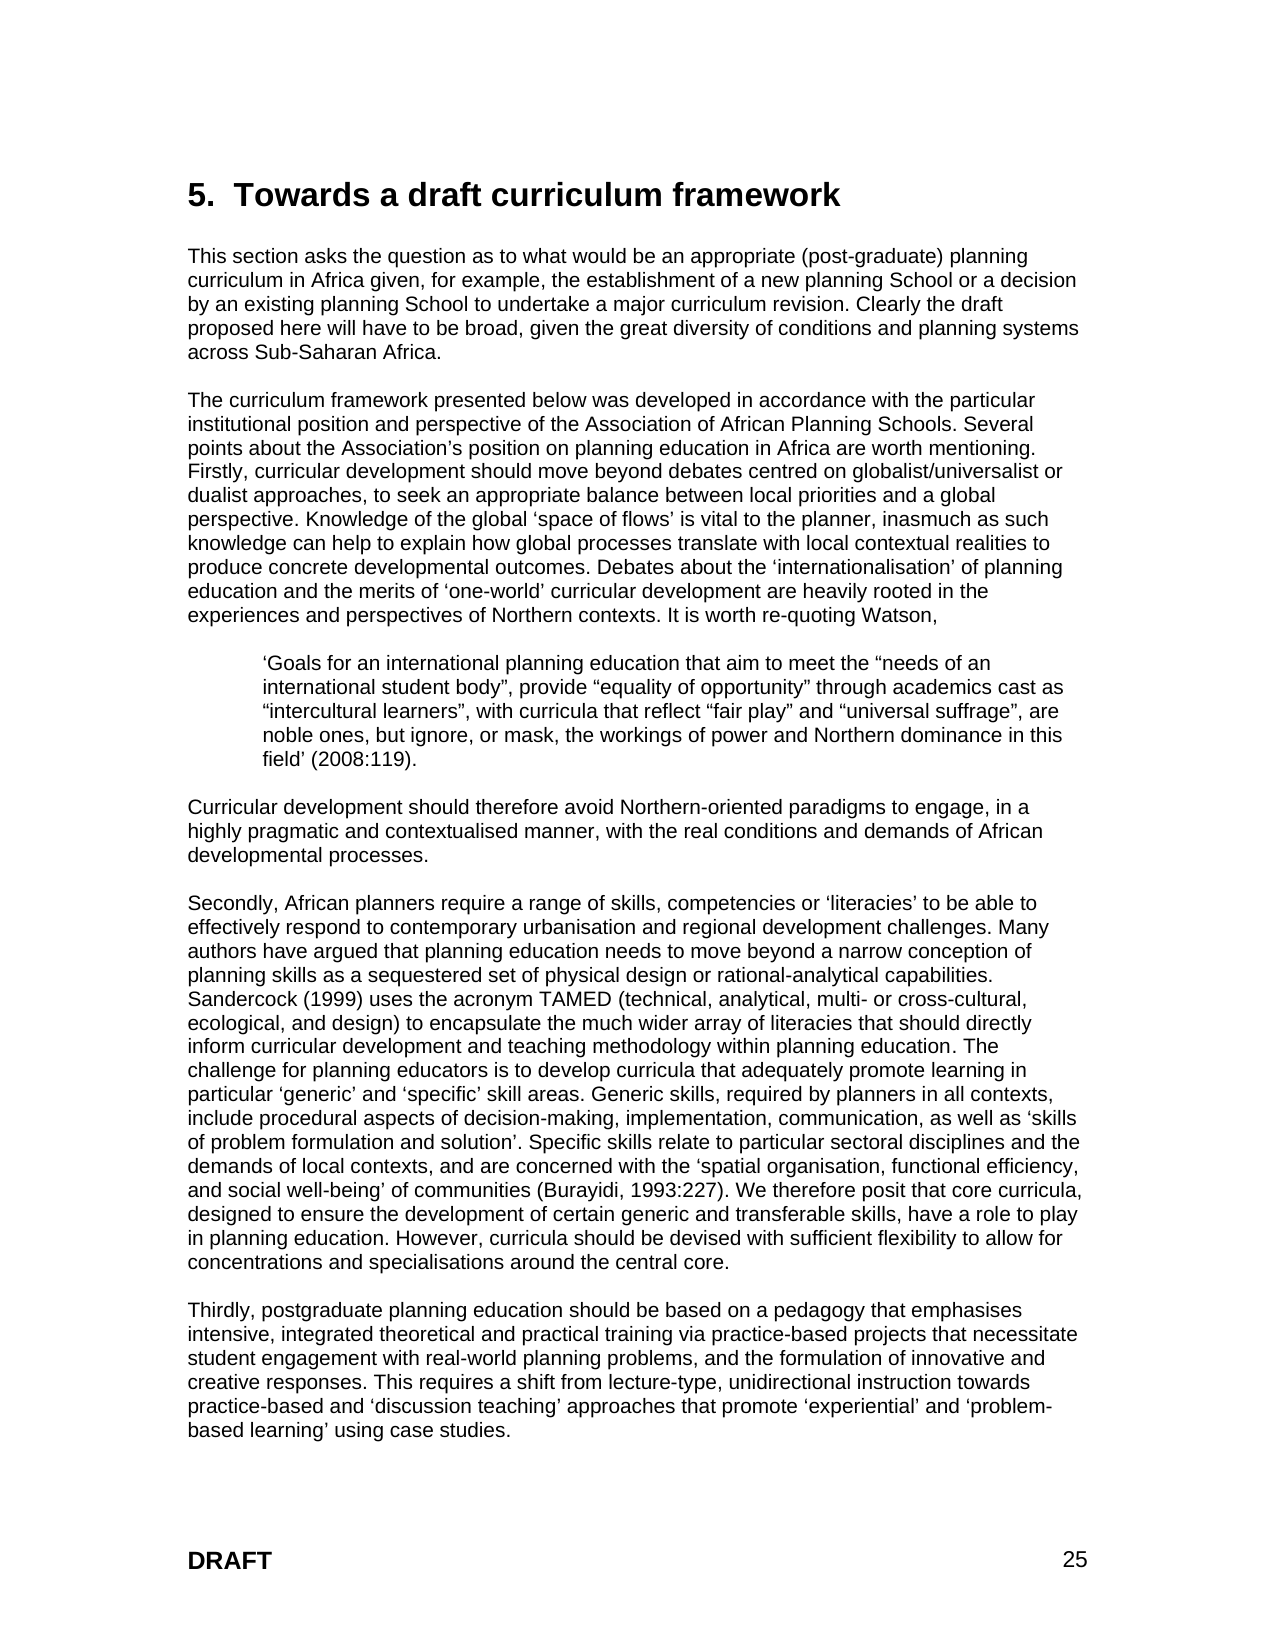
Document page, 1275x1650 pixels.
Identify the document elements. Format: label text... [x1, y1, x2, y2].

text Curricular development should therefore avoid Northern-oriented paradigms to engage, in a highly pragmatic and contextualised manner, with the real conditions and demands of African developmental processes. [187, 795, 1088, 867]
subtitle 5. Towards a draft curriculum framework [187, 175, 1088, 213]
text ‘Goals for an international planning education that aim to meet the “needs of an international student body”, provide “equality of opportunity” through academics cast as “intercultural learners”, with curricula that reflect “fair play” and “universal suffrage”, are noble ones, but ignore, or mask, the workings of power and Northern dominance in this field’ (2008:119). [262, 651, 1088, 771]
text The curriculum framework presented below was developed in accordance with the particular institutional position and perspective of the Association of African Planning Schools. Several points about the Association’s position on planning education in Africa are worth mentioning. Firstly, curricular development should move beyond debates centred on globalist/universalist or dualist approaches, to seek an appropriate balance between local priorities and a global perspective. Knowledge of the global ‘space of flows’ is vital to the planner, inasmuch as such knowledge can help to explain how global processes translate with local contextual realities to produce concrete developmental outcomes. Debates about the ‘internationalisation’ of planning education and the merits of ‘one-world’ curricular development are heavily rooted in the experiences and perspectives of Northern contexts. It is worth re-quoting Watson, [187, 387, 1088, 627]
text This section asks the question as to what would be an appropriate (post-graduate) planning curriculum in Africa given, for example, the establishment of a new planning School or a decision by an existing planning School to undertake a major curriculum revision. Clearly the draft proposed here will have to be broad, given the great diversity of conditions and planning systems across Sub-Saharan Africa. [187, 244, 1088, 363]
text Thirdly, postgraduate planning education should be based on a pedagogy that emphasises intensive, integrated theoretical and practical training via practice-based projects that necessitate student engagement with real-world planning problems, and the formulation of innovative and creative responses. This requires a shift from lecture-type, unidirectional instruction towards practice-based and ‘discussion teaching’ approaches that promote ‘experiential’ and ‘problem-based learning’ using case studies. [187, 1298, 1088, 1442]
text Secondly, African planners require a range of skills, competencies or ‘literacies’ to be able to effectively respond to contemporary urbanisation and regional development challenges. Many authors have argued that planning education needs to move beyond a narrow conception of planning skills as a sequestered set of physical design or rational-analytical capabilities. Sandercock (1999) uses the acronym TAMED (technical, analytical, multi- or cross-cultural, ecological, and design) to encapsulate the much wider array of literacies that should directly inform curricular development and teaching methodology within planning education. The challenge for planning educators is to develop curricula that adequately promote learning in particular ‘generic’ and ‘specific’ skill areas. Generic skills, required by planners in all contexts, include procedural aspects of decision-making, implementation, communication, as well as ‘skills of problem formulation and solution’. Specific skills relate to particular sectoral disciplines and the demands of local contexts, and are concerned with the ‘spatial organisation, functional efficiency, and social well-being’ of communities (Burayidi, 1993:227). We therefore posit that core curricula, designed to ensure the development of certain generic and transferable skills, have a role to play in planning education. However, curricula should be devised with sufficient flexibility to allow for concentrations and specialisations around the central core. [187, 891, 1088, 1274]
